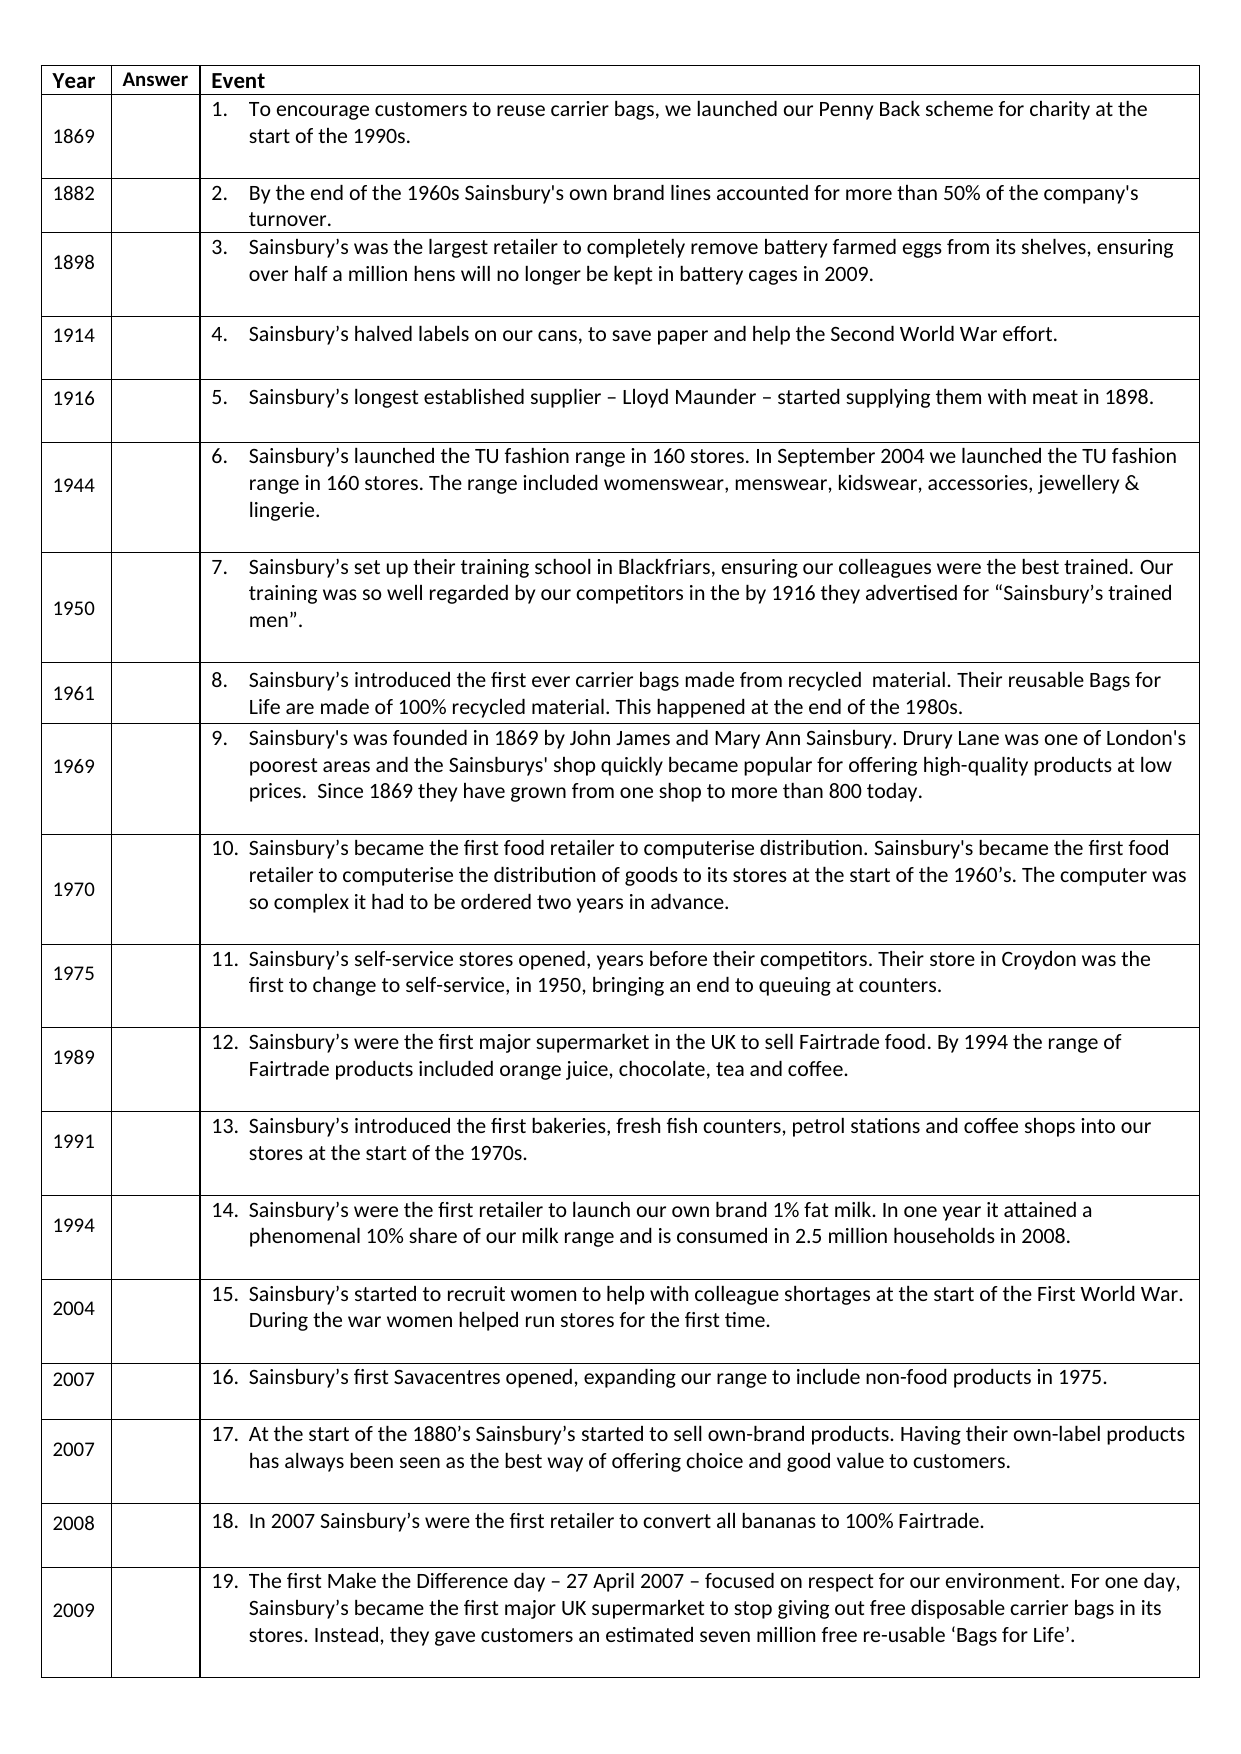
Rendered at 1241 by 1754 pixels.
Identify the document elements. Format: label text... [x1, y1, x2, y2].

table_cell 1944 [42, 443, 111, 552]
table_cell 1969 [42, 724, 111, 833]
table_cell [112, 945, 199, 1027]
table_cell Sainsbury’s was the largest retailer to completely remove battery farmed eggs from its shelves, ensuring over half a million hens will no longer be kept in battery cages in 2009. [201, 233, 1199, 316]
table_cell [112, 1568, 199, 1677]
table_cell The first Make the Difference day – 27 April 2007 – focused on respect for our environment. For one day, Sainsbury’s became the first major UK supermarket to stop giving out free disposable carrier bags in its stores. Instead, they gave customers an estimated seven million free re-usable ‘Bags for Life’. [201, 1568, 1199, 1677]
table_cell Sainsbury’s introduced the first ever carrier bags made from recycled material. Their reusable Bags for Life are made of 100% recycled material. This happened at the end of the 1980s. [201, 663, 1199, 723]
table_cell [112, 317, 199, 379]
table_cell [112, 835, 199, 944]
table_cell Sainsbury’s longest established supplier – Lloyd Maunder – started supplying them with meat in 1898. [201, 380, 1199, 442]
table_cell 2007 [42, 1420, 111, 1503]
table_cell At the start of the 1880’s Sainsbury’s started to sell own-brand products. Having their own-label products has always been seen as the best way of offering choice and good value to customers. [201, 1420, 1199, 1503]
table_cell 1961 [42, 663, 111, 723]
table_cell [112, 663, 199, 723]
table_cell Sainsbury’s introduced the first bakeries, fresh fish counters, petrol stations and coffee shops into our stores at the start of the 1970s. [201, 1112, 1199, 1195]
table_cell Sainsbury’s halved labels on our cans, to save paper and help the Second World War effort. [201, 317, 1199, 379]
table_cell 1991 [42, 1112, 111, 1195]
table_cell Sainsbury’s launched the TU fashion range in 160 stores. In September 2004 we launched the TU fashion range in 160 stores. The range included womenswear, menswear, kidswear, accessories, jewellery & lingerie. [201, 443, 1199, 552]
table_cell [112, 443, 199, 552]
table_cell To encourage customers to reuse carrier bags, we launched our Penny Back scheme for charity at the start of the 1990s. [201, 95, 1199, 178]
table_cell Sainsbury’s were the first retailer to launch our own brand 1% fat milk. In one year it attained a phenomenal 10% share of our milk range and is consumed in 2.5 million households in 2008. [201, 1196, 1199, 1278]
table_cell [112, 553, 199, 662]
table_cell In 2007 Sainsbury’s were the first retailer to convert all bananas to 100% Fairtrade. [201, 1504, 1199, 1567]
table_cell [112, 1196, 199, 1278]
table_cell Sainsbury’s were the first major supermarket in the UK to sell Fairtrade food. By 1994 the range of Fairtrade products included orange juice, chocolate, tea and coffee. [201, 1028, 1199, 1111]
table_cell 1994 [42, 1196, 111, 1278]
table_cell [112, 1112, 199, 1195]
table_header Answer [112, 66, 199, 94]
table_cell [112, 233, 199, 316]
table_cell 1975 [42, 945, 111, 1027]
table_cell 1950 [42, 553, 111, 662]
table_cell Sainsbury’s self-service stores opened, years before their competitors. Their store in Croydon was the first to change to self-service, in 1950, bringing an end to queuing at counters. [201, 945, 1199, 1027]
table_cell 1914 [42, 317, 111, 379]
table_cell Sainsbury’s became the first food retailer to computerise distribution. Sainsbury's became the first food retailer to computerise the distribution of goods to its stores at the start of the 1960’s. The computer was so complex it had to be ordered two years in advance. [201, 835, 1199, 944]
table_cell 1869 [42, 95, 111, 178]
table_cell [112, 724, 199, 833]
table_header Event [201, 66, 1199, 94]
table_cell 1916 [42, 380, 111, 442]
table_cell [112, 1280, 199, 1362]
table_cell 1970 [42, 835, 111, 944]
table_cell Sainsbury’s set up their training school in Blackfriars, ensuring our colleagues were the best trained. Our training was so well regarded by our competitors in the by 1916 they advertised for “Sainsbury’s trained men”. [201, 553, 1199, 662]
table_cell 2007 [42, 1364, 111, 1419]
table_cell [112, 179, 199, 232]
table_cell Sainsbury’s started to recruit women to help with colleague shortages at the start of the First World War. During the war women helped run stores for the first time. [201, 1280, 1199, 1362]
table_cell [112, 95, 199, 178]
table_cell [112, 1028, 199, 1111]
table_cell [112, 1504, 199, 1567]
table_cell [112, 380, 199, 442]
table_cell 1989 [42, 1028, 111, 1111]
table_cell 2004 [42, 1280, 111, 1362]
table_cell [112, 1364, 199, 1419]
table_cell 2009 [42, 1568, 111, 1677]
table_cell 1882 [42, 179, 111, 232]
table_cell By the end of the 1960s Sainsbury's own brand lines accounted for more than 50% of the company's turnover. [201, 179, 1199, 232]
table_cell [112, 1420, 199, 1503]
table_header Year [42, 66, 111, 94]
table_cell Sainsbury's was founded in 1869 by John James and Mary Ann Sainsbury. Drury Lane was one of London's poorest areas and the Sainsburys' shop quickly became popular for offering high-quality products at low prices. Since 1869 they have grown from one shop to more than 800 today. [201, 724, 1199, 833]
table_cell 2008 [42, 1504, 111, 1567]
table_cell Sainsbury’s first Savacentres opened, expanding our range to include non-food products in 1975. [201, 1364, 1199, 1419]
table_cell 1898 [42, 233, 111, 316]
